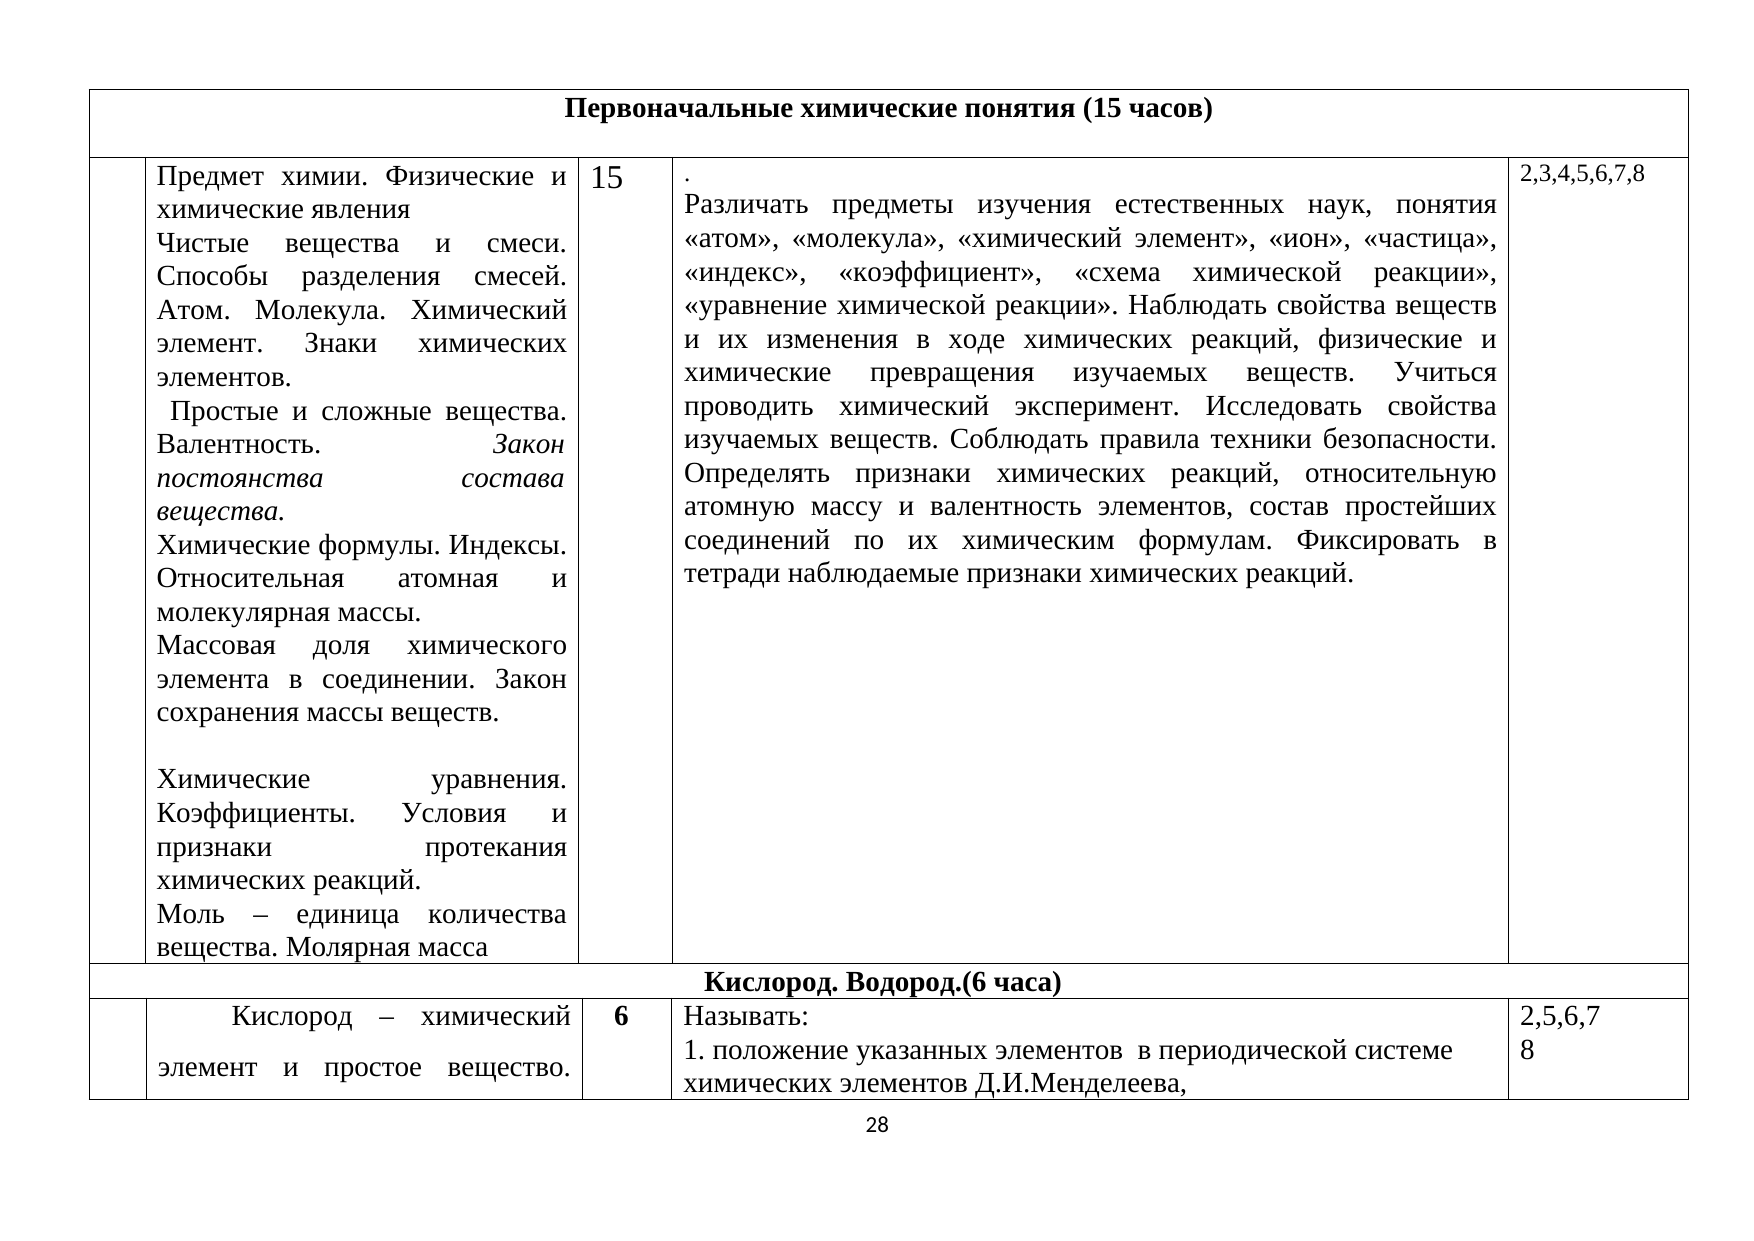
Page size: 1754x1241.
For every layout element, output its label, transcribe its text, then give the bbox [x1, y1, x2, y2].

table_cell Кислород. Водород.(6 часа) [90, 964, 1688, 997]
table_cell 6 [583, 999, 671, 1099]
table_cell 15 [579, 158, 672, 963]
table_cell [90, 999, 146, 1099]
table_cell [672, 999, 1508, 1099]
table_cell Первоначальные химические понятия (15 часов) [90, 90, 1688, 157]
table_cell . Различать предметы изучения естественных наук, понятия «атом», «молекула», «химический элемент», «ион», «частица», «индекс», «коэффициент», «схема химической реакции», «уравнение химической реакции». Наблюдать свойства веществ и их изменения в ходе химических реакций, физические и химические превращения изучаемых веществ. Учиться проводить химический эксперимент. Исследовать свойства изучаемых веществ. Соблюдать правила техники безопасности. Определять признаки химических реакций, относительную атомную массу и валентность элементов, состав простейших соединений по их химическим формулам. Фиксировать в тетради наблюдаемые признаки химических реакций. [673, 158, 1508, 963]
table_cell Предмет химии. Физические и химические явления Чистые вещества и смеси. Способы разделения смесей. Атом. Молекула. Химический элемент. Знаки химических элементов. Простые и сложные вещества. Валентность. Закон постоянства состава вещества. Химические формулы. Индексы. Относительная атомная и молекулярная массы. Массовая доля химического элемента в соединении. Закон сохранения массы веществ. Химические уравнения. Коэффициенты. Условия и признаки протекания химических реакций. Моль – единица количества вещества. Молярная масса [146, 158, 578, 963]
table_cell [90, 158, 145, 963]
table_cell 2,3,4,5,6,7,8 [1509, 158, 1688, 963]
table_cell 2,5,6,7 8 [1509, 999, 1688, 1099]
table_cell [147, 999, 582, 1099]
